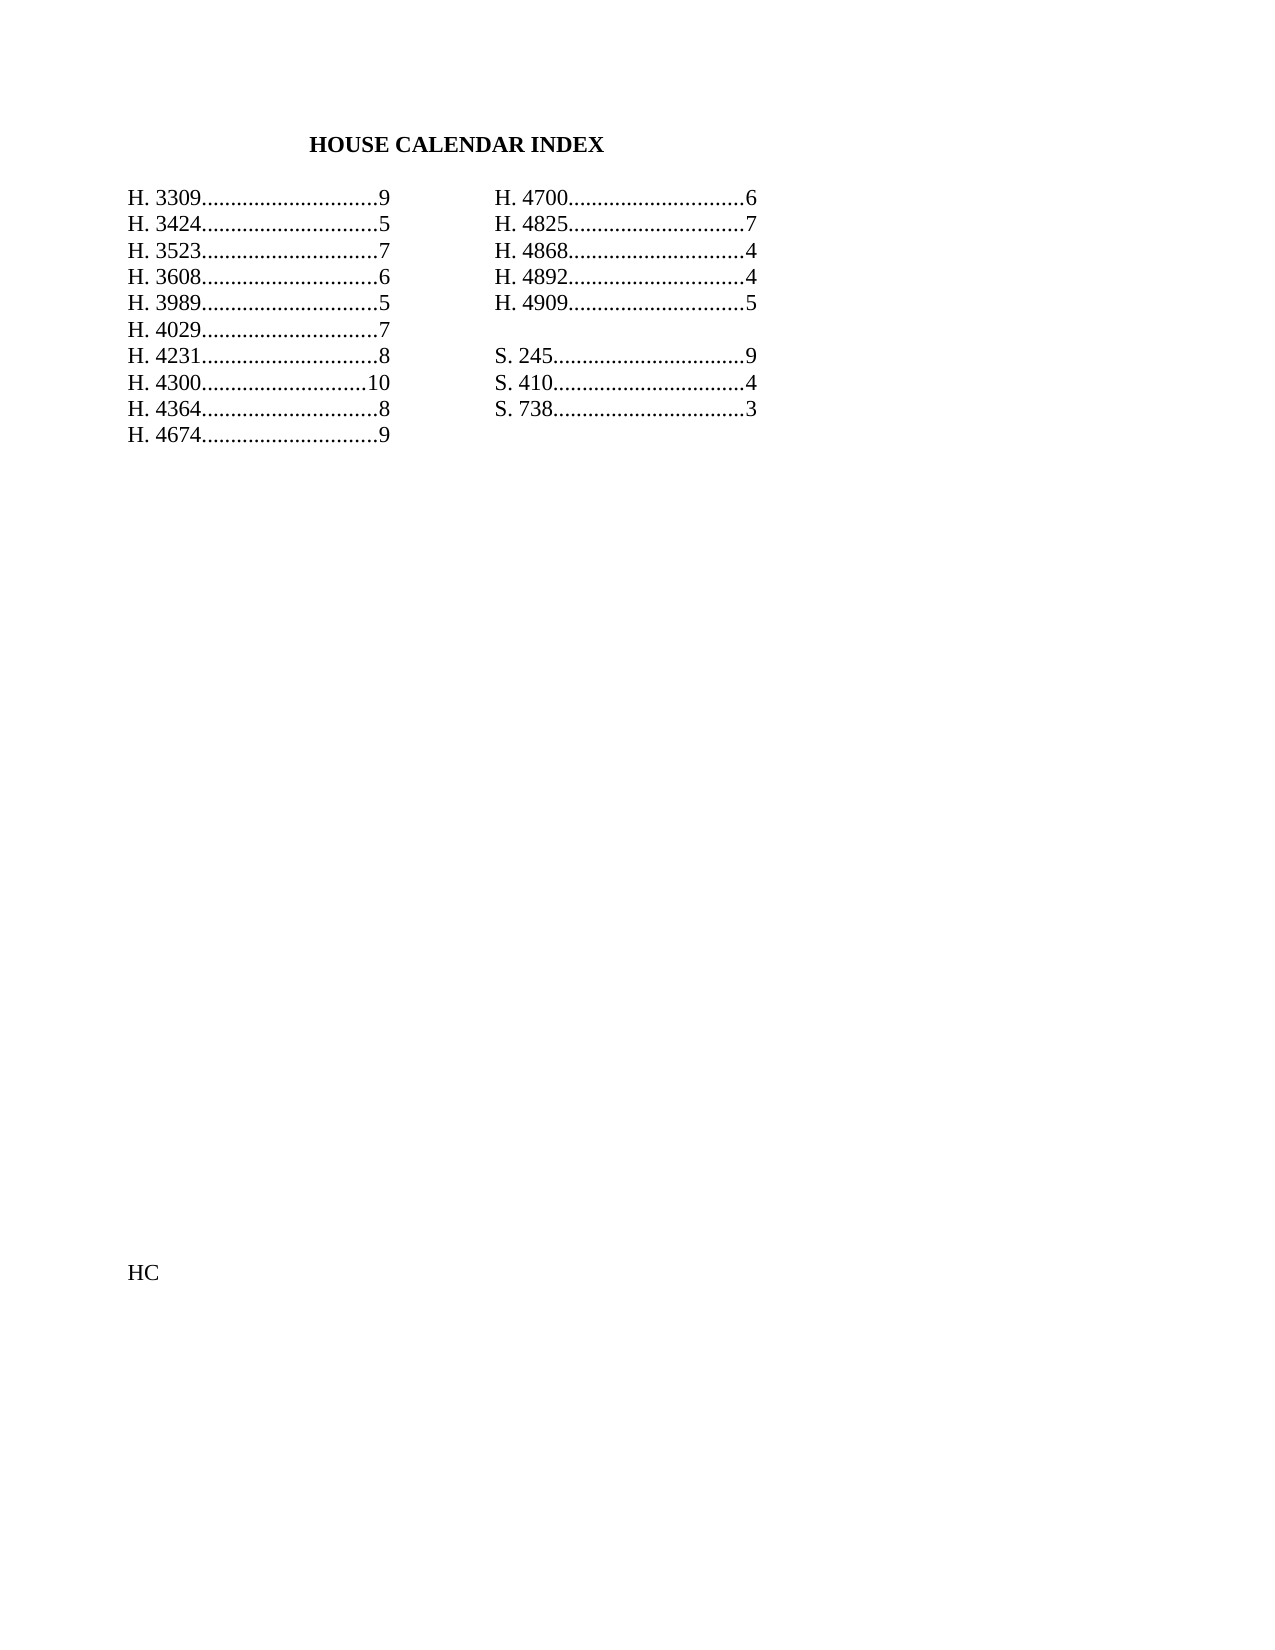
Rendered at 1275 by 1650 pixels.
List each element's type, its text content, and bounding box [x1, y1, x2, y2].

text S. 245 9 [494, 342, 786, 368]
text H. 4868 4 [494, 237, 786, 263]
text S. 410 4 [494, 368, 786, 395]
text H. 4674 9 [127, 421, 419, 448]
text H. 3424 5 [127, 210, 419, 237]
text H. 3523 7 [127, 237, 419, 263]
text H. 4029 7 [127, 316, 419, 342]
text H. 3608 6 [127, 263, 419, 289]
text HOUSE CALENDAR INDEX [127, 131, 786, 158]
text H. 4892 4 [494, 263, 786, 289]
text H. 4909 5 [494, 289, 786, 316]
text H. 4300 10 [127, 368, 419, 395]
text H. 3309 9 [127, 184, 419, 210]
text H. 4700 6 [494, 184, 786, 210]
text H. 3989 5 [127, 289, 419, 316]
text H. 4231 8 [127, 342, 419, 368]
text H. 4364 8 [127, 395, 419, 421]
text H. 4825 7 [494, 210, 786, 237]
text S. 738 3 [494, 395, 786, 421]
